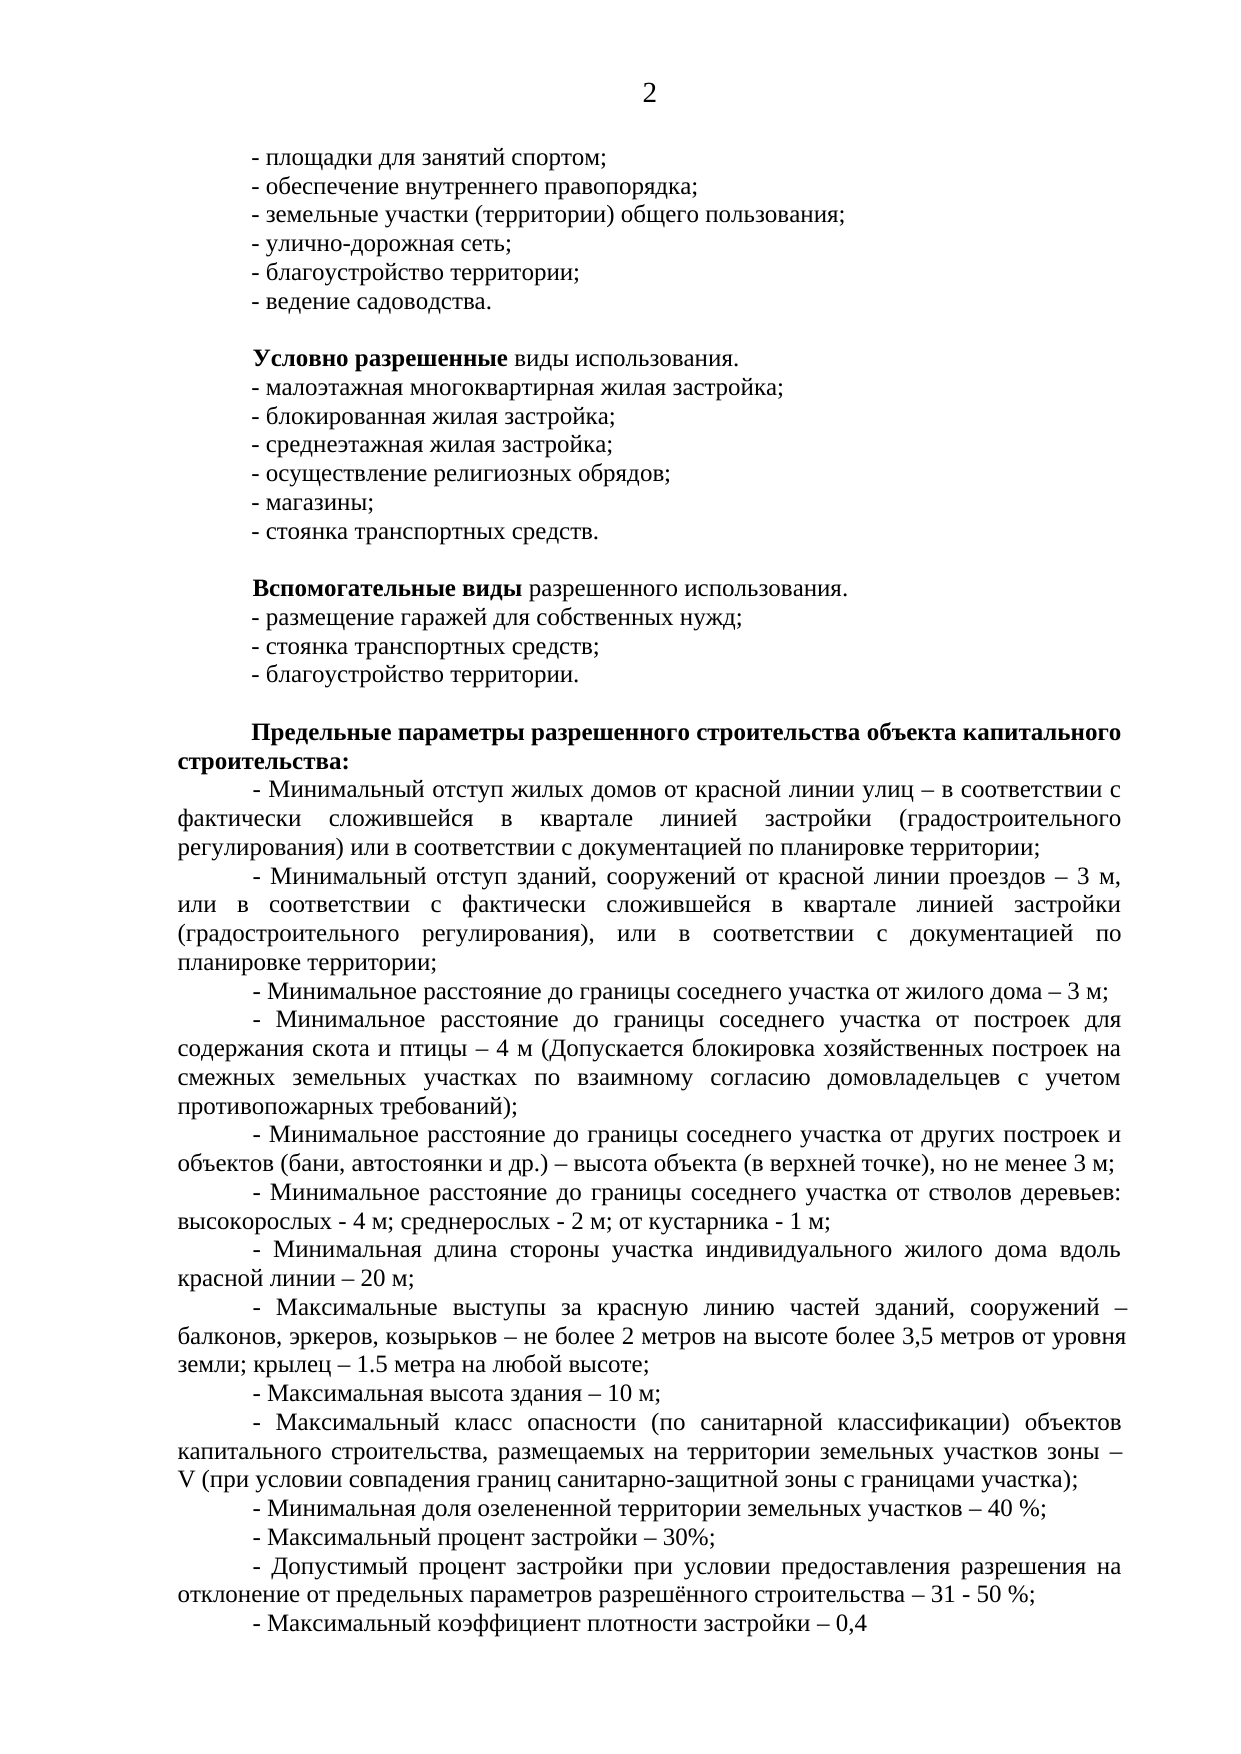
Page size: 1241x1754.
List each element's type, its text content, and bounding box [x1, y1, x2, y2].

text - среднеэтажная жилая застройка; [177, 429, 1122, 458]
text - стоянка транспортных средств. [177, 516, 1122, 544]
text - ведение садоводства. [177, 286, 1122, 314]
text - осуществление религиозных обрядов; [177, 458, 1122, 487]
text - магазины; [177, 487, 1122, 516]
text - Минимальное расстояние до границы соседнего участка от построек для содержания скота и птицы – (Допускается блокировка хозяйственных построек на смежных земельных участках по взаимному согласию домовладельцев с учетом противопожарных требований); [177, 1004, 1122, 1119]
text - размещение гаражей для собственных нужд; [177, 602, 1122, 631]
text - Допустимый процент застройки при условии предоставления разрешения на отклонение от предельных параметров разрешённого строительства – 31 - 50 %; [177, 1551, 1122, 1608]
text Предельные параметры разрешенного строительства объекта капитального строительства: [177, 717, 1122, 774]
text - Минимальная длина стороны участка индивидуального жилого дома вдоль красной линии – ; [177, 1234, 1122, 1292]
text - Минимальный отступ жилых домов от красной линии улиц – в соответствии с фактически сложившейся в квартале линией застройки (градостроительного регулирования) или в соответствии с документацией по планировке территории; [177, 774, 1122, 861]
text - Минимальное расстояние до границы соседнего участка от других построек и объектов (бани, автостоянки и др.) – высота объекта (в верхней точке), но не менее ; [177, 1119, 1122, 1177]
text - земельные участки (территории) общего пользования; [177, 199, 1122, 228]
text Вспомогательные виды разрешенного использования. [177, 573, 1122, 602]
text - Максимальная высота здания – ; [177, 1378, 1122, 1407]
text - малоэтажная многоквартирная жилая застройка; [177, 372, 1122, 401]
text - Максимальный класс опасности (по санитарной классификации) объектов капитального строительства, размещаемых на территории земельных участков зоны – V (при условии совпадения границ санитарно-защитной зоны с границами участка); [177, 1407, 1122, 1493]
text - благоустройство территории; [177, 257, 1122, 286]
text - Минимальное расстояние до границы соседнего участка от стволов деревьев: высокорослых - ; среднерослых - ; от кустарника - 1 м; [177, 1177, 1122, 1234]
text - благоустройство территории. [177, 659, 1122, 688]
text - Максимальные выступы за красную линию частей зданий, сооружений – балконов, эркеров, козырьков – не более на высоте более от уровня земли; крылец – на любой высоте; [177, 1292, 1128, 1378]
text - площадки для занятий спортом; [177, 142, 1122, 171]
text - Минимальная доля озелененной территории земельных участков – 40 %; [177, 1493, 1122, 1522]
text - стоянка транспортных средств; [177, 631, 1122, 659]
text - Минимальное расстояние до границы соседнего участка от жилого дома – ; [177, 976, 1122, 1004]
text - Максимальный процент застройки – 30%; [177, 1522, 1122, 1551]
text - обеспечение внутреннего правопорядка; [177, 171, 1122, 199]
text Условно разрешенные виды использования. [177, 343, 1122, 372]
text - улично-дорожная сеть; [177, 228, 1122, 257]
text - Минимальный отступ зданий, сооружений от красной линии проездов – , или в соответствии с фактически сложившейся в квартале линией застройки (градостроительного регулирования), или в соответствии с документацией по планировке территории; [177, 861, 1122, 976]
text - блокированная жилая застройка; [177, 401, 1122, 429]
text - Максимальный коэффициент плотности застройки – 0,4 [177, 1608, 1123, 1637]
